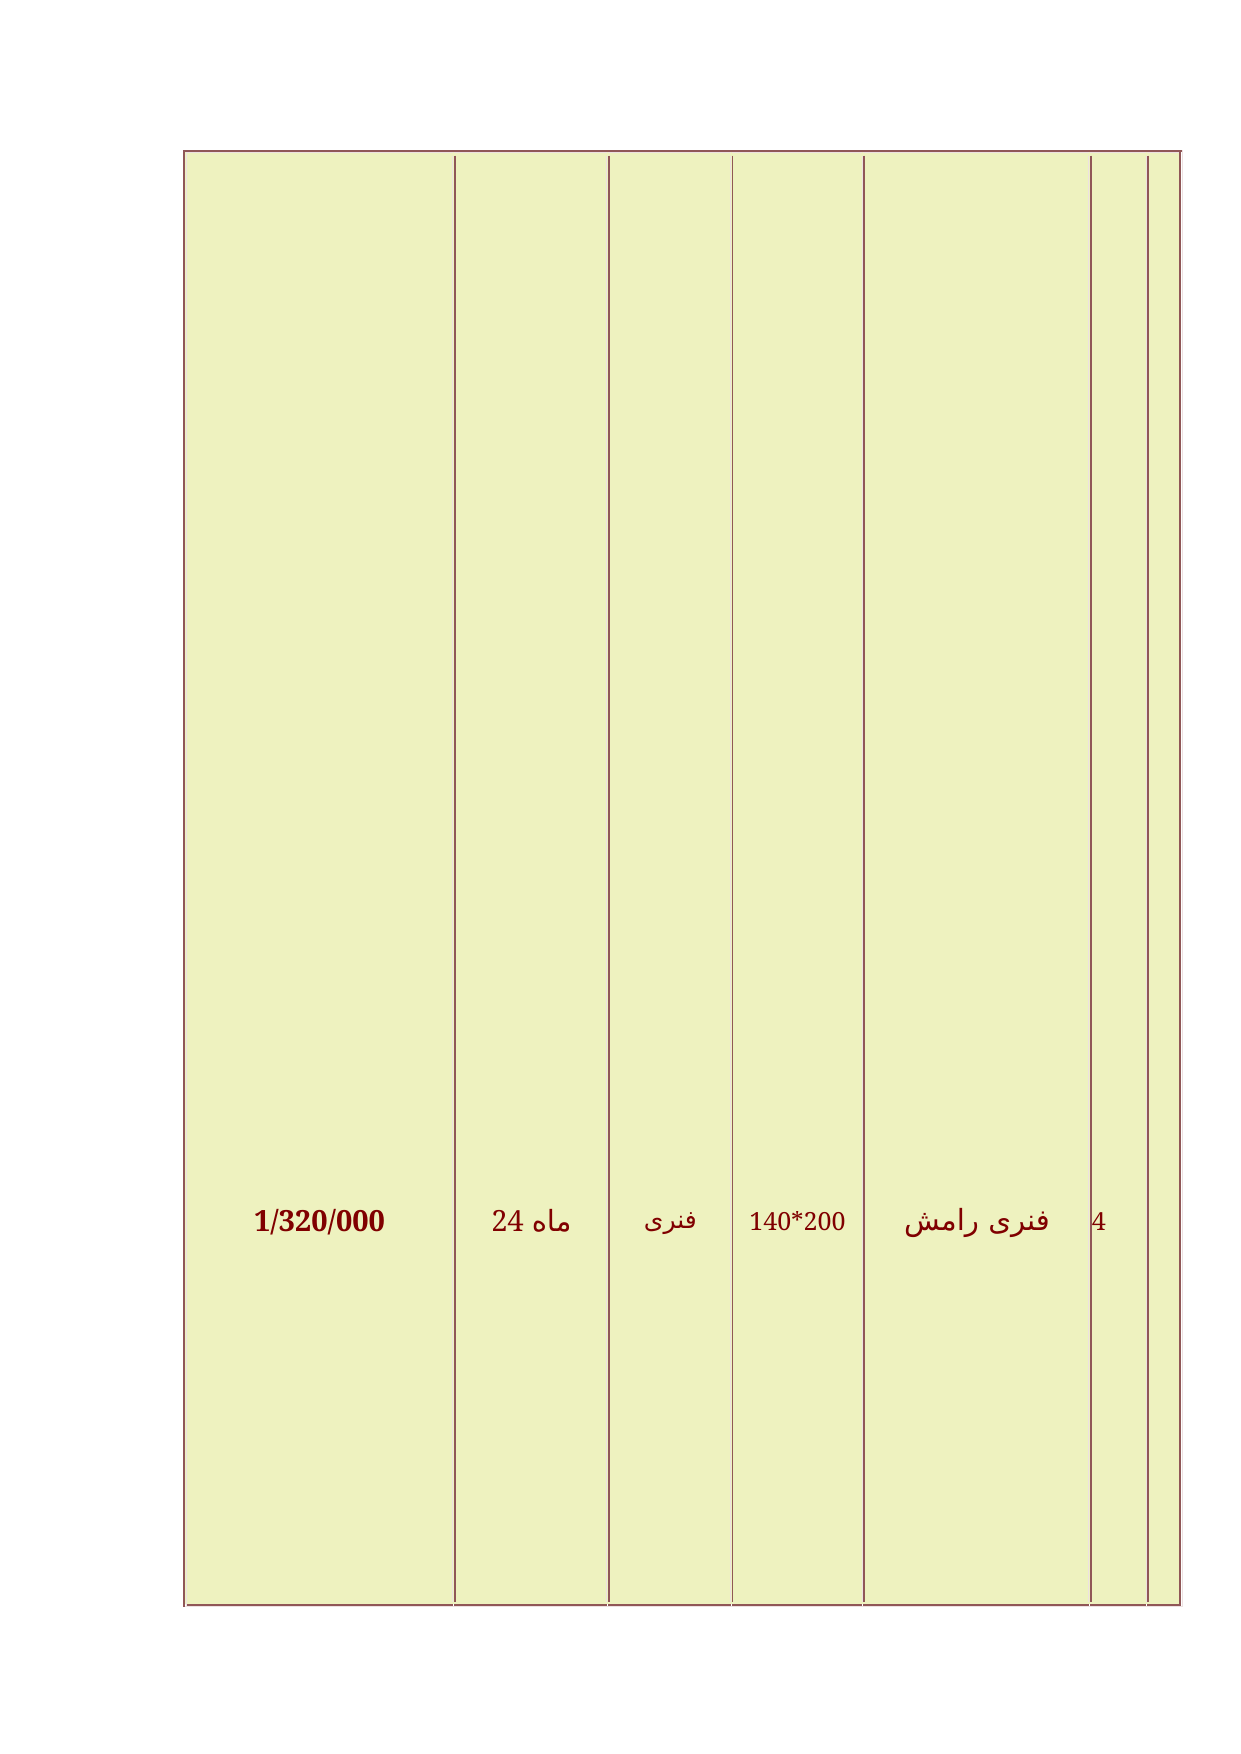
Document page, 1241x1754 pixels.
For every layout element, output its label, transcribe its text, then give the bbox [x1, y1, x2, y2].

table_cell فنری رامش [863, 152, 1090, 1604]
table_cell فنری [608, 153, 732, 1604]
table_cell 24 ماه [454, 152, 608, 1604]
table_cell 1/320/000 [187, 152, 454, 1604]
table_cell [1147, 153, 1179, 1604]
table_cell 4 [1090, 152, 1147, 1604]
table_cell 140*200 [732, 152, 863, 1604]
